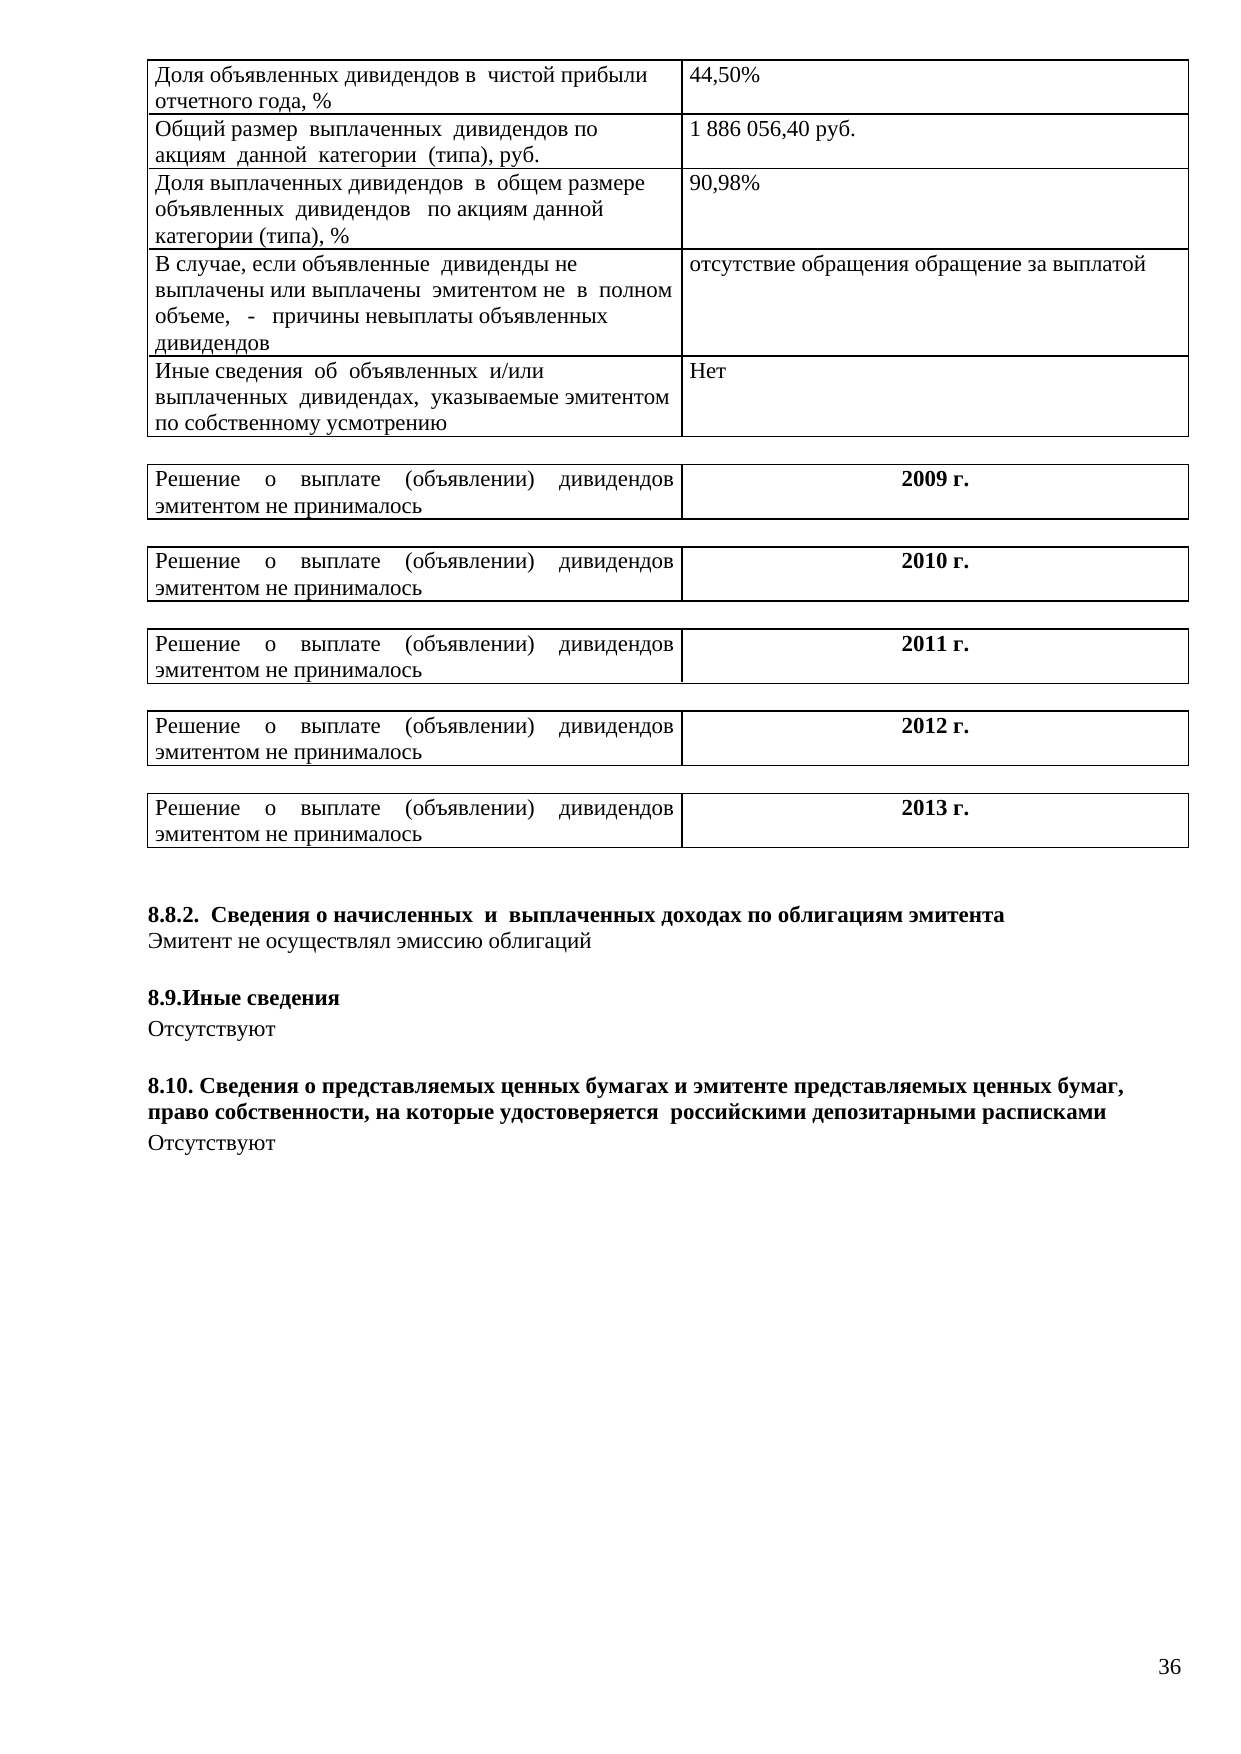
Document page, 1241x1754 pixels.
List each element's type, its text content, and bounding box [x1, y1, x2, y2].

text Отсутствуют [148, 1128, 1181, 1155]
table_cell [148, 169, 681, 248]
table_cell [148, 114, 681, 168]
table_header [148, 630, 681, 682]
text 8.10. Сведения о представляемых ценных бумагах и эмитенте представляемых ценных бумаг, право собственности, на которые удостоверяется российскими депозитарными расписками [148, 1072, 1181, 1124]
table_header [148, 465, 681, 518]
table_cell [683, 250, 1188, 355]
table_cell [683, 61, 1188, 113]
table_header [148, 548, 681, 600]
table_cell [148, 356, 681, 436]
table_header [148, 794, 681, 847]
text Отсутствуют [148, 1015, 1181, 1041]
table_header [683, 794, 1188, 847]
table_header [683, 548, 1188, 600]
text 8.9.Иные сведения [148, 984, 1181, 1011]
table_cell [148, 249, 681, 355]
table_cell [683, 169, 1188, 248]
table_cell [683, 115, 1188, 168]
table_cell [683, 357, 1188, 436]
text 8.8.2. Сведения о начисленных и выплаченных доходах по облигациям эмитента [148, 901, 1181, 927]
text Эмитент не осуществлял эмиссию облигаций [148, 927, 1181, 954]
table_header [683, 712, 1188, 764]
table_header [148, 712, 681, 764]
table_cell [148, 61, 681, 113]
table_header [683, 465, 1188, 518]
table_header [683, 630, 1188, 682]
